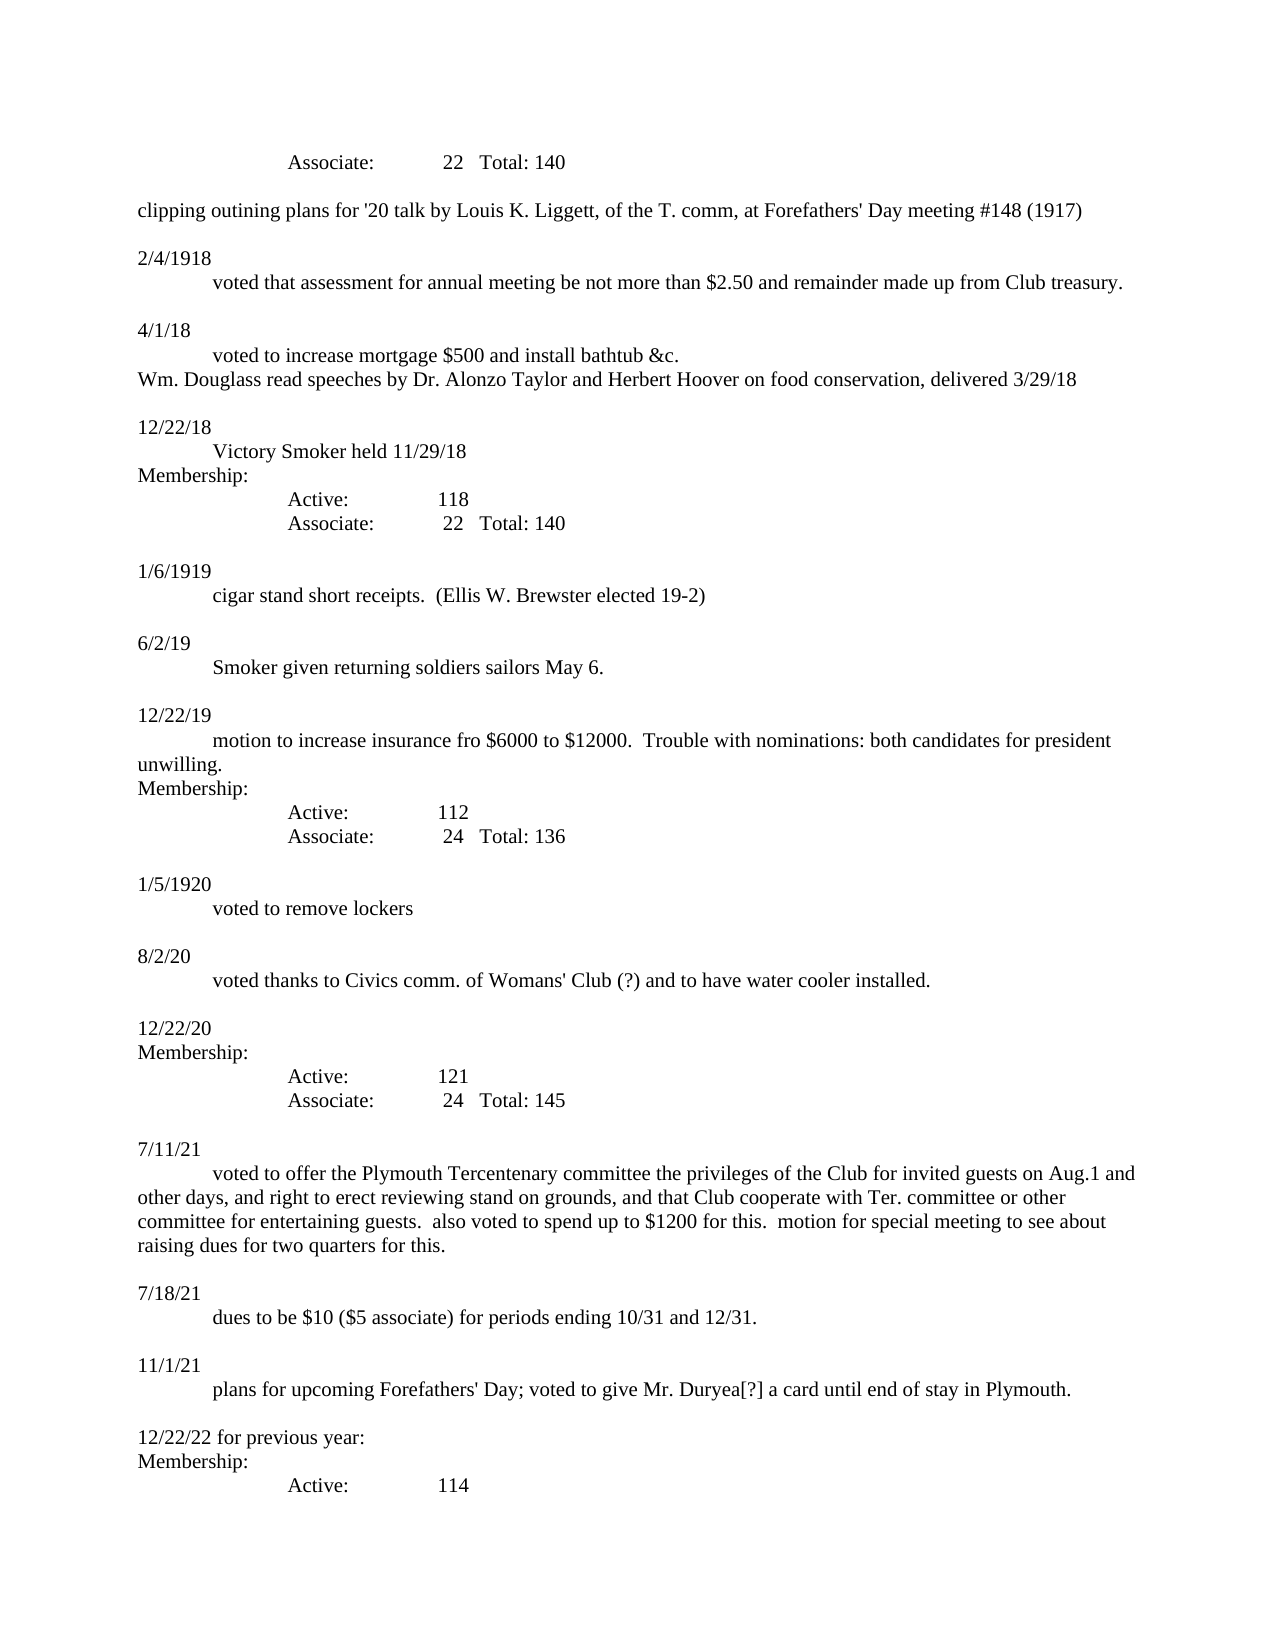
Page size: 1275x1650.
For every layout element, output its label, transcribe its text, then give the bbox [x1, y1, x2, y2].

text 7/18/21 [137, 1281, 1138, 1305]
text Associate: 24 Total: 145 [137, 1088, 1138, 1112]
text 7/11/21 [137, 1137, 1138, 1161]
text 12/22/22 for previous year: [137, 1425, 1138, 1449]
text 4/1/18 [137, 318, 1138, 342]
text clipping outining plans for '20 talk by Louis K. Liggett, of the T. comm, at Forefathers' Day meeting #148 (1917) [137, 198, 1138, 222]
text 12/22/18 [137, 415, 1138, 439]
text 6/2/19 [137, 631, 1138, 655]
text voted to remove lockers [137, 896, 1138, 920]
text 1/6/1919 [137, 559, 1138, 583]
text Associate: 22 Total: 140 [137, 150, 1138, 174]
text 2/4/1918 [137, 246, 1138, 270]
text voted thanks to Civics comm. of Womans' Club (?) and to have water cooler installed. [137, 968, 1138, 992]
text Membership: [137, 1449, 1138, 1473]
text voted that assessment for annual meeting be not more than $2.50 and remainder made up from Club treasury. [137, 270, 1138, 294]
text 12/22/19 [137, 703, 1138, 727]
text Wm. Douglass read speeches by Dr. Alonzo Taylor and Herbert Hoover on food conservation, delivered 3/29/18 [137, 367, 1138, 391]
text Active: 114 [137, 1473, 1138, 1497]
text voted to increase mortgage $500 and install bathtub &c. [137, 342, 1138, 367]
text Membership: [137, 1040, 1138, 1064]
text Smoker given returning soldiers sailors May 6. [137, 655, 1138, 679]
text 8/2/20 [137, 944, 1138, 968]
text plans for upcoming Forefathers' Day; voted to give Mr. Duryea[?] a card until end of stay in Plymouth. [137, 1377, 1138, 1401]
text Associate: 24 Total: 136 [137, 824, 1138, 848]
text motion to increase insurance fro $6000 to $12000. Trouble with nominations: both candidates for president unwilling. [137, 727, 1138, 776]
text Active: 118 [137, 487, 1138, 511]
text Victory Smoker held 11/29/18 [137, 439, 1138, 463]
text Active: 112 [137, 800, 1138, 824]
text 1/5/1920 [137, 872, 1138, 896]
text Membership: [137, 776, 1138, 800]
text Membership: [137, 463, 1138, 487]
text voted to offer the Plymouth Tercentenary committee the privileges of the Club for invited guests on Aug.1 and other days, and right to erect reviewing stand on grounds, and that Club cooperate with Ter. committee or other committee for entertaining guests. also voted to spend up to $1200 for this. motion for special meeting to see about raising dues for two quarters for this. [137, 1161, 1138, 1257]
text dues to be $10 ($5 associate) for periods ending 10/31 and 12/31. [137, 1305, 1138, 1329]
text Associate: 22 Total: 140 [137, 511, 1138, 535]
text 12/22/20 [137, 1016, 1138, 1040]
text Active: 121 [137, 1064, 1138, 1088]
text 11/1/21 [137, 1353, 1138, 1377]
text cigar stand short receipts. (Ellis W. Brewster elected 19-2) [137, 583, 1138, 607]
